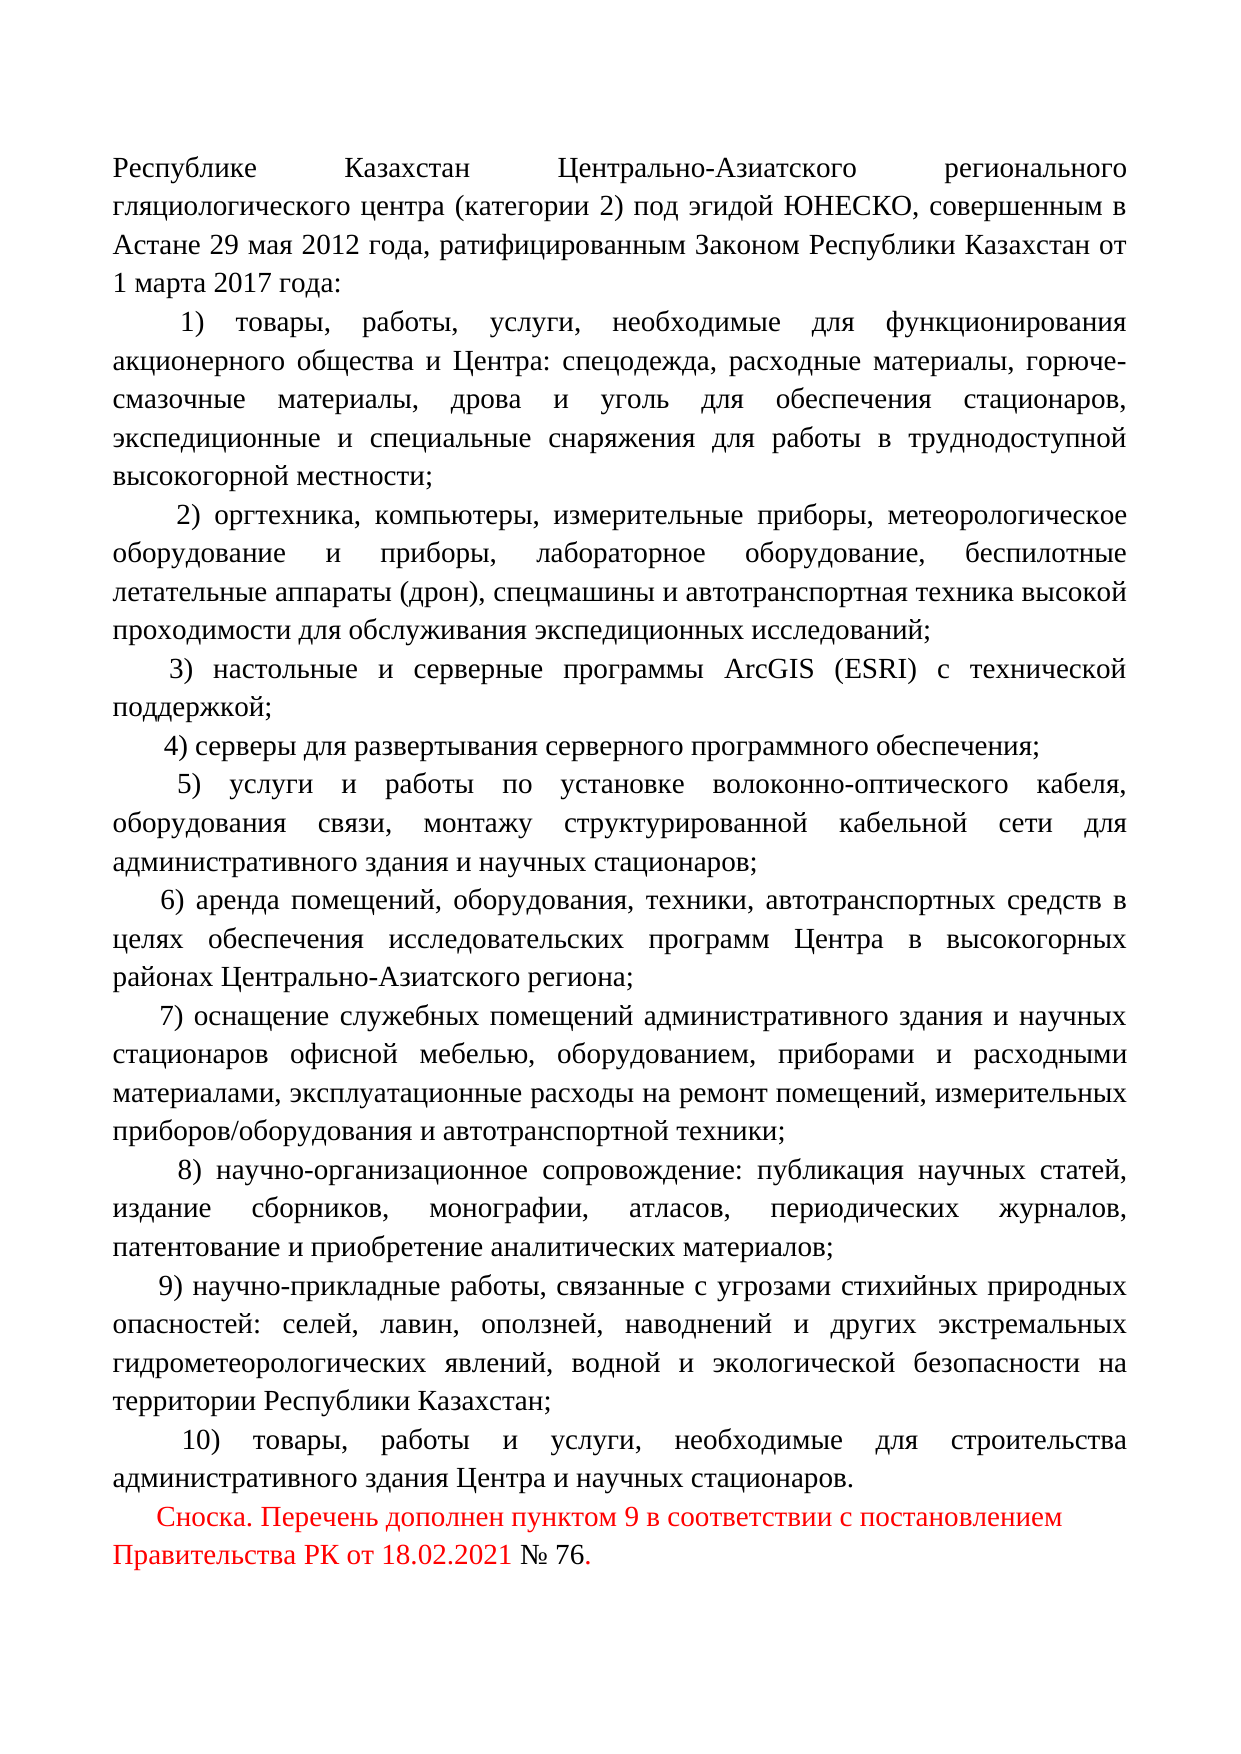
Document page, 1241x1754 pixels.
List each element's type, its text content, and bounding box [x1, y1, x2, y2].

text 8) научно-организационное сопровождение: публикация научных статей, издание сборников, монографии, атласов, периодических журналов, патентование и приобретение аналитических материалов; [112, 1152, 1128, 1263]
text 9) научно-прикладные работы, связанные с угрозами стихийных природных опасностей: селей, лавин, оползней, наводнений и других экстремальных гидрометеорологических явлений, водной и экологической безопасности на территории Республики Казахстан; [112, 1268, 1128, 1417]
text 2) оргтехника, компьютеры, измерительные приборы, метеорологическое оборудование и приборы, лабораторное оборудование, беспилотные летательные аппараты (дрон), спецмашины и автотранспортная техника высокой проходимости для обслуживания экспедиционных исследований; [112, 497, 1128, 646]
text 6) аренда помещений, оборудования, техники, автотранспортных средств в целях обеспечения исследовательских программ Центра в высокогорных районах Центрально-Азиатского региона; [112, 882, 1128, 993]
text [112, 150, 1128, 299]
text 1) товары, работы, услуги, необходимые для функционирования акционерного общества и Центра: спецодежда, расходные материалы, горюче-смазочные материалы, дрова и уголь для обеспечения стационаров, экспедиционные и специальные снаряжения для работы в труднодоступной высокогорной местности; [112, 304, 1128, 492]
text 4) серверы для развертывания серверного программного обеспечения; [112, 728, 1128, 762]
text Сноска. Перечень дополнен пунктом 9 в соответствии с постановлением Правительства РК от 18.02.2021 № 76. [112, 1499, 1128, 1601]
text 3) настольные и серверные программы ArcGIS (ESRI) с технической поддержкой; [112, 651, 1128, 723]
text 7) оснащение служебных помещений административного здания и научных стационаров офисной мебелью, оборудованием, приборами и расходными материалами, эксплуатационные расходы на ремонт помещений, измерительных приборов/оборудования и автотранспортной техники; [112, 998, 1128, 1147]
text 5) услуги и работы по установке волоконно-оптического кабеля, оборудования связи, монтажу структурированной кабельной сети для административного здания и научных стационаров; [112, 767, 1128, 877]
text 10) товары, работы и услуги, необходимые для строительства административного здания Центра и научных стационаров. [112, 1422, 1128, 1494]
